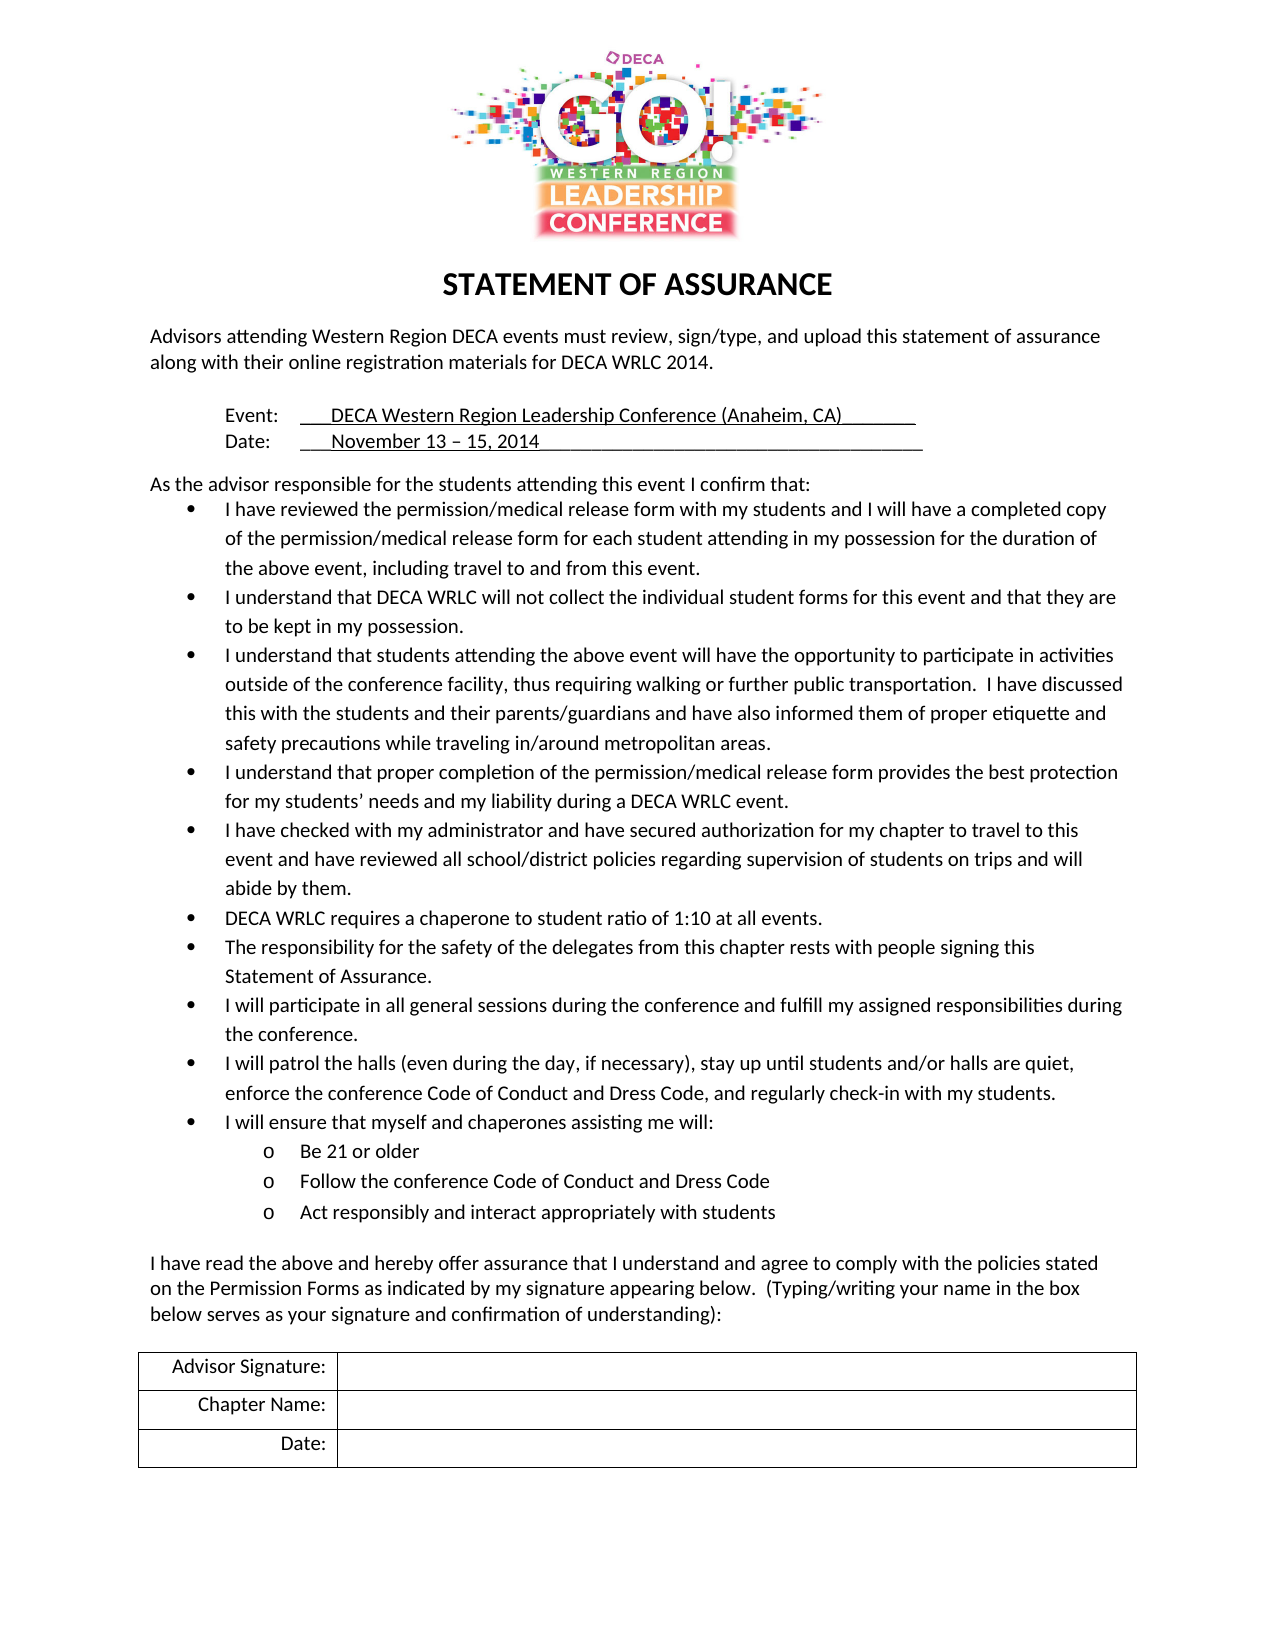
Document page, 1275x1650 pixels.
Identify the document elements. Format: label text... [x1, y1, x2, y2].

list I have reviewed the permission/medical release form with my students and I will have a completed copy of the permission/medical release form for each student attending in my possession for the duration of the above event, including travel to and from this event. [187, 496, 1125, 580]
list I understand that DECA WRLC will not collect the individual student forms for this event and that they are to be kept in my possession. [187, 584, 1125, 638]
table_cell [338, 1430, 1136, 1467]
list I will patrol the halls (even during the day, if necessary), stay up until students and/or halls are quiet, enforce the conference Code of Conduct and Dress Code, and regularly check-in with my students. [187, 1051, 1125, 1105]
list I will participate in all general sessions during the conference and fulfill my assigned responsibilities during the conference. [187, 992, 1125, 1047]
list Act responsibly and interact appropriately with students [262, 1199, 1125, 1225]
list DECA WRLC requires a chaperone to student ratio of 1:10 at all events. [187, 905, 1125, 930]
text STATEMENT OF ASSURANCE [150, 262, 1125, 303]
table_header Advisor Signature: [139, 1353, 337, 1390]
list I will ensure that myself and chaperones assisting me will: [187, 1109, 1125, 1134]
picture [431, 40, 841, 242]
table_cell Chapter Name: [139, 1391, 337, 1429]
text Date: ___November 13 – 15, 2014_____________________________________ [150, 428, 1125, 453]
text As the advisor responsible for the students attending this event I confirm that: [150, 471, 1125, 496]
list Be 21 or older [262, 1138, 1125, 1164]
text I have read the above and hereby offer assurance that I understand and agree to comply with the policies stated on the Permission Forms as indicated by my signature appearing below. (Typing/writing your name in the box below serves as your signature and confirmation of understanding): [150, 1250, 1125, 1326]
text Advisors attending Western Region DECA events must review, sign/type, and upload this statement of assurance along with their online registration materials for DECA WRLC 2014. [150, 323, 1125, 374]
list The responsibility for the safety of the delegates from this chapter rests with people signing this Statement of Assurance. [187, 934, 1125, 988]
list I have checked with my administrator and have secured authorization for my chapter to travel to this event and have reviewed all school/district policies regarding supervision of students on trips and will abide by them. [187, 817, 1125, 901]
table_header [338, 1353, 1136, 1390]
text Event: ___DECA Western Region Leadership Conference (Anaheim, CA)_______ [150, 402, 1125, 428]
list I understand that students attending the above event will have the opportunity to participate in activities outside of the conference facility, thus requiring walking or further public transportation. I have discussed this with the students and their parents/guardians and have also informed them of proper etiquette and safety precautions while traveling in/around metropolitan areas. [187, 642, 1125, 755]
table_cell [338, 1391, 1136, 1429]
list I understand that proper completion of the permission/medical release form provides the best protection for my students’ needs and my liability during a DECA WRLC event. [187, 759, 1125, 813]
list Follow the conference Code of Conduct and Dress Code [262, 1168, 1125, 1195]
table_cell Date: [139, 1430, 337, 1467]
